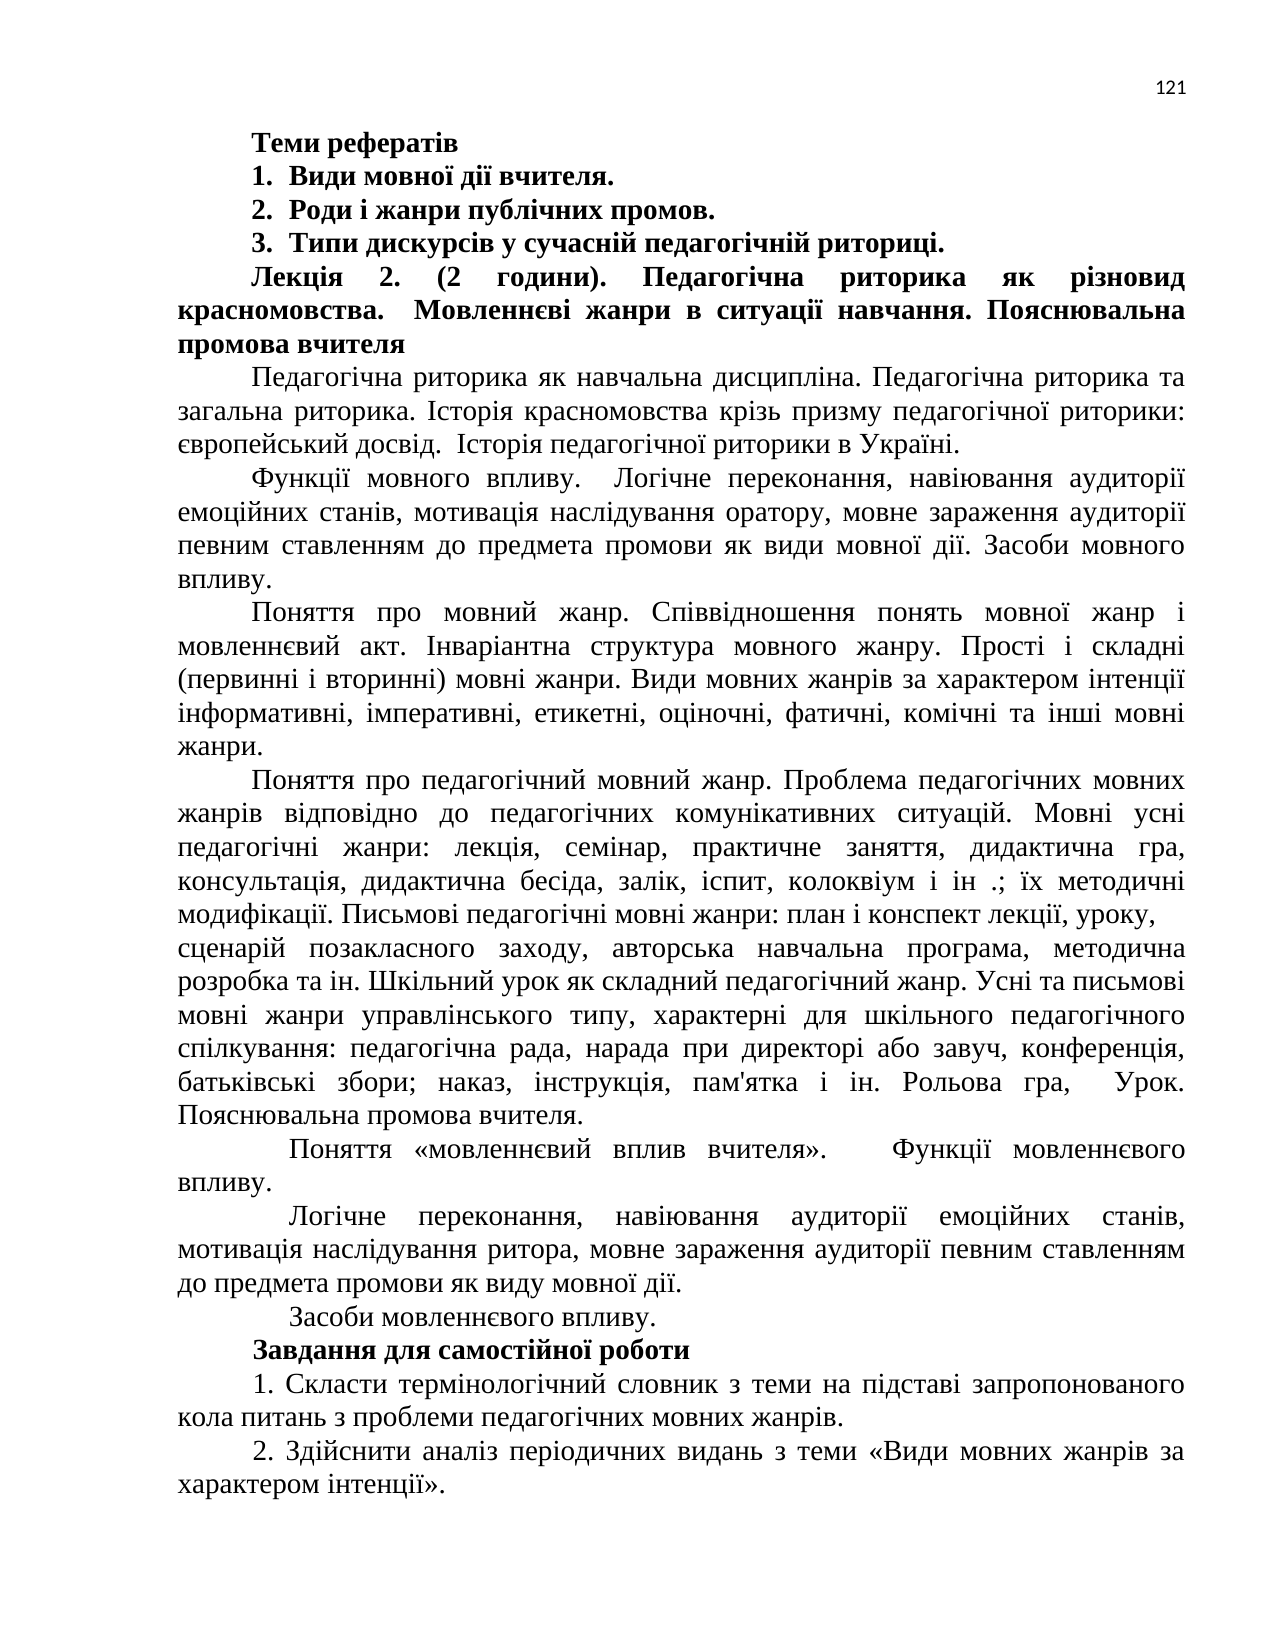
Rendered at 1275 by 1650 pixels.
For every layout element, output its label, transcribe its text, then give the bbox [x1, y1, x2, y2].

text Засоби мовленнєвого впливу. [177, 1299, 1186, 1332]
list 2. Здійснити аналіз періодичних видань з теми «Види мовних жанрів за характером інтенції». [177, 1433, 1186, 1500]
text Лекція 2. (2 години). Педагогічна риторика як різновид красномовства. Мовленнєві жанри в ситуації навчання. Пояснювальна промова вчителя [177, 259, 1186, 359]
text Педагогічна риторика як навчальна дисципліна. Педагогічна риторика та загальна риторика. Історія красномовства крізь призму педагогічної риторики: європейський досвід. Історія педагогічної риторики в Україні. [177, 359, 1186, 460]
list Поняття про мовний жанр. Співвідношення понять мовної жанр і мовленнєвий акт. Інваріантна структура мовного жанру. Прості і складні (первинні і вторинні) мовні жанри. Види мовних жанрів за характером інтенції інформативні, імперативні, етикетні, оціночні, фатичні, комічні та інші мовні жанри. [177, 594, 1186, 762]
text Функції мовного впливу. Логічне переконання, навіювання аудиторії емоційних станів, мотивація наслідування оратору, мовне зараження аудиторії певним ставленням до предмета промови як види мовної дії. Засоби мовного впливу. [177, 460, 1186, 594]
list Завдання для самостійної роботи [252, 1332, 1186, 1366]
list Типи дискурсів у сучасній педагогічній риториці. [251, 225, 1186, 259]
text Поняття «мовленнєвий вплив вчителя». Функції мовленнєвого впливу. [177, 1131, 1186, 1198]
list Поняття про педагогічний мовний жанр. Проблема педагогічних мовних жанрів відповідно до педагогічних комунікативних ситуацій. Мовні усні педагогічні жанри: лекція, семінар, практичне заняття, дидактична гра, консультація, дидактична бесіда, залік, іспит, колоквіум і ін .; їх методичні модифікації. Письмові педагогічні мовні жанри: план і конспект лекції, уроку, [177, 762, 1186, 930]
list Види мовної дії вчителя. [251, 158, 1186, 192]
list 1. Скласти термінологічний словник з теми на підставі запропонованого кола питань з проблеми педагогічних мовних жанрів. [177, 1366, 1186, 1433]
text Логічне переконання, навіювання аудиторії емоційних станів, мотивація наслідування ритора, мовне зараження аудиторії певним ставленням до предмета промови як виду мовної дії. [177, 1198, 1186, 1299]
list сценарій позакласного заходу, авторська навчальна програма, методична розробка та ін. Шкільний урок як складний педагогічний жанр. Усні та письмові мовні жанри управлінського типу, характерні для шкільного педагогічного спілкування: педагогічна рада, нарада при директорі або завуч, конференція, батьківські збори; наказ, інструкція, пам'ятка і ін. Рольова гра, Урок. Пояснювальна промова вчителя. [177, 930, 1186, 1131]
text Теми рефератів [177, 125, 1186, 158]
list Роди і жанри публічних промов. [251, 192, 1186, 225]
